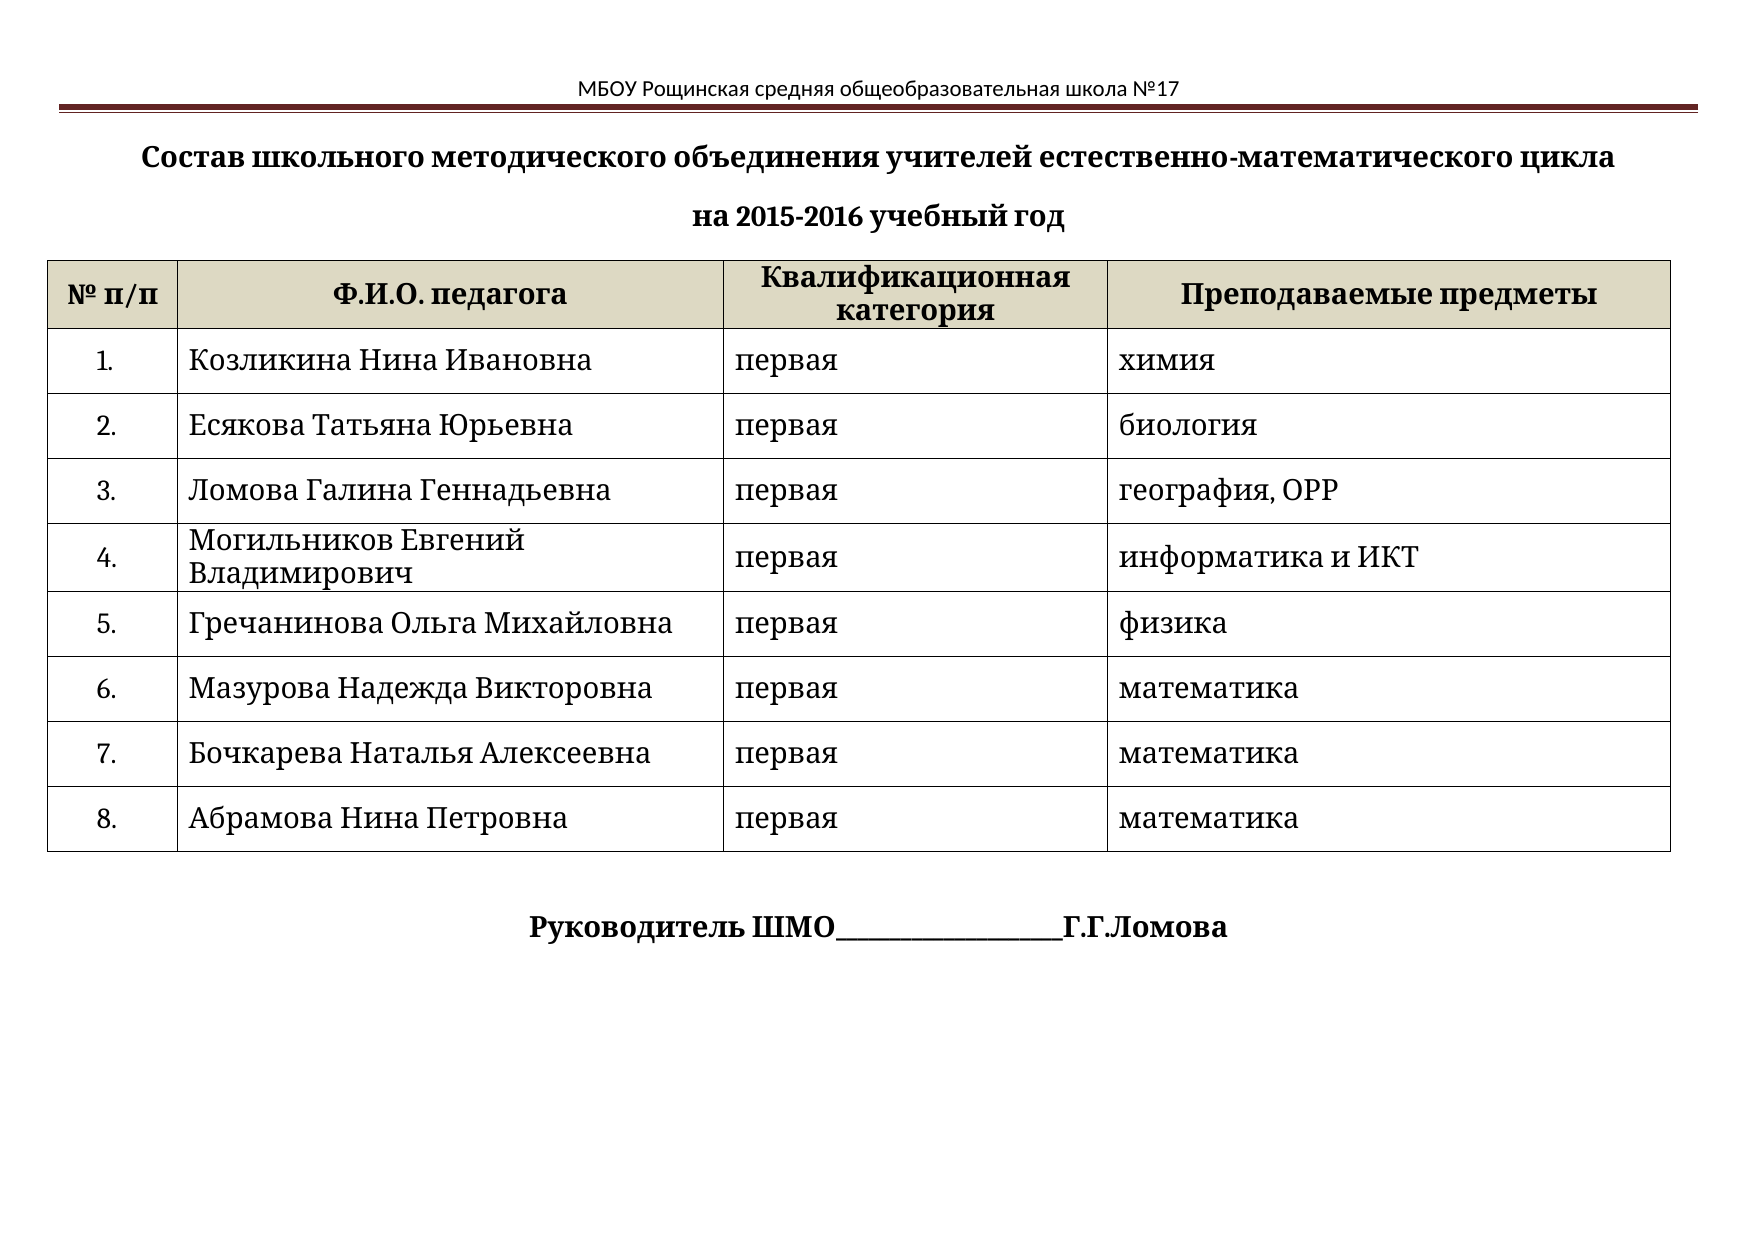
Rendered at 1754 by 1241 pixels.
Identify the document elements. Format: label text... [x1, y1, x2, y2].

table_cell [48, 459, 177, 523]
table_cell [48, 787, 177, 851]
table_cell Гречанинова Ольга Михайловна [178, 592, 723, 656]
table_cell биология [1108, 394, 1670, 458]
text Состав школьного методического объединения учителей естественно-математического цикла [59, 141, 1698, 175]
table_cell [48, 394, 177, 458]
table_cell [48, 657, 177, 721]
text Руководитель ШМО_____________________Г.Г.Ломова [59, 912, 1698, 945]
table_cell первая [724, 787, 1107, 851]
table_header Квалификационная категория [724, 261, 1107, 328]
table_header № п/п [48, 261, 177, 328]
table_cell математика [1108, 657, 1670, 721]
table_cell Мазурова Надежда Викторовна [178, 657, 723, 721]
table_cell [48, 524, 177, 591]
table_cell первая [724, 722, 1107, 786]
table_cell Ломова Галина Геннадьевна [178, 459, 723, 523]
table_cell Козликина Нина Ивановна [178, 329, 723, 393]
table_cell Абрамова Нина Петровна [178, 787, 723, 851]
table_cell химия [1108, 329, 1670, 393]
table_cell физика [1108, 592, 1670, 656]
table_cell Могильников Евгений Владимирович [178, 524, 723, 591]
table_cell математика [1108, 722, 1670, 786]
table_cell первая [724, 524, 1107, 591]
table_cell первая [724, 394, 1107, 458]
table_cell первая [724, 592, 1107, 656]
table_cell Есякова Татьяна Юрьевна [178, 394, 723, 458]
table_cell информатика и ИКТ [1108, 524, 1670, 591]
table_cell [48, 592, 177, 656]
table_cell [48, 722, 177, 786]
table_cell математика [1108, 787, 1670, 851]
table_cell [48, 329, 177, 393]
table_cell география, ОРР [1108, 459, 1670, 523]
table_cell первая [724, 459, 1107, 523]
table_header Ф.И.О. педагога [178, 261, 723, 328]
table_header Преподаваемые предметы [1108, 261, 1670, 328]
table_cell Бочкарева Наталья Алексеевна [178, 722, 723, 786]
table_cell первая [724, 329, 1107, 393]
table_cell первая [724, 657, 1107, 721]
text на 2015-2016 учебный год [59, 201, 1698, 234]
